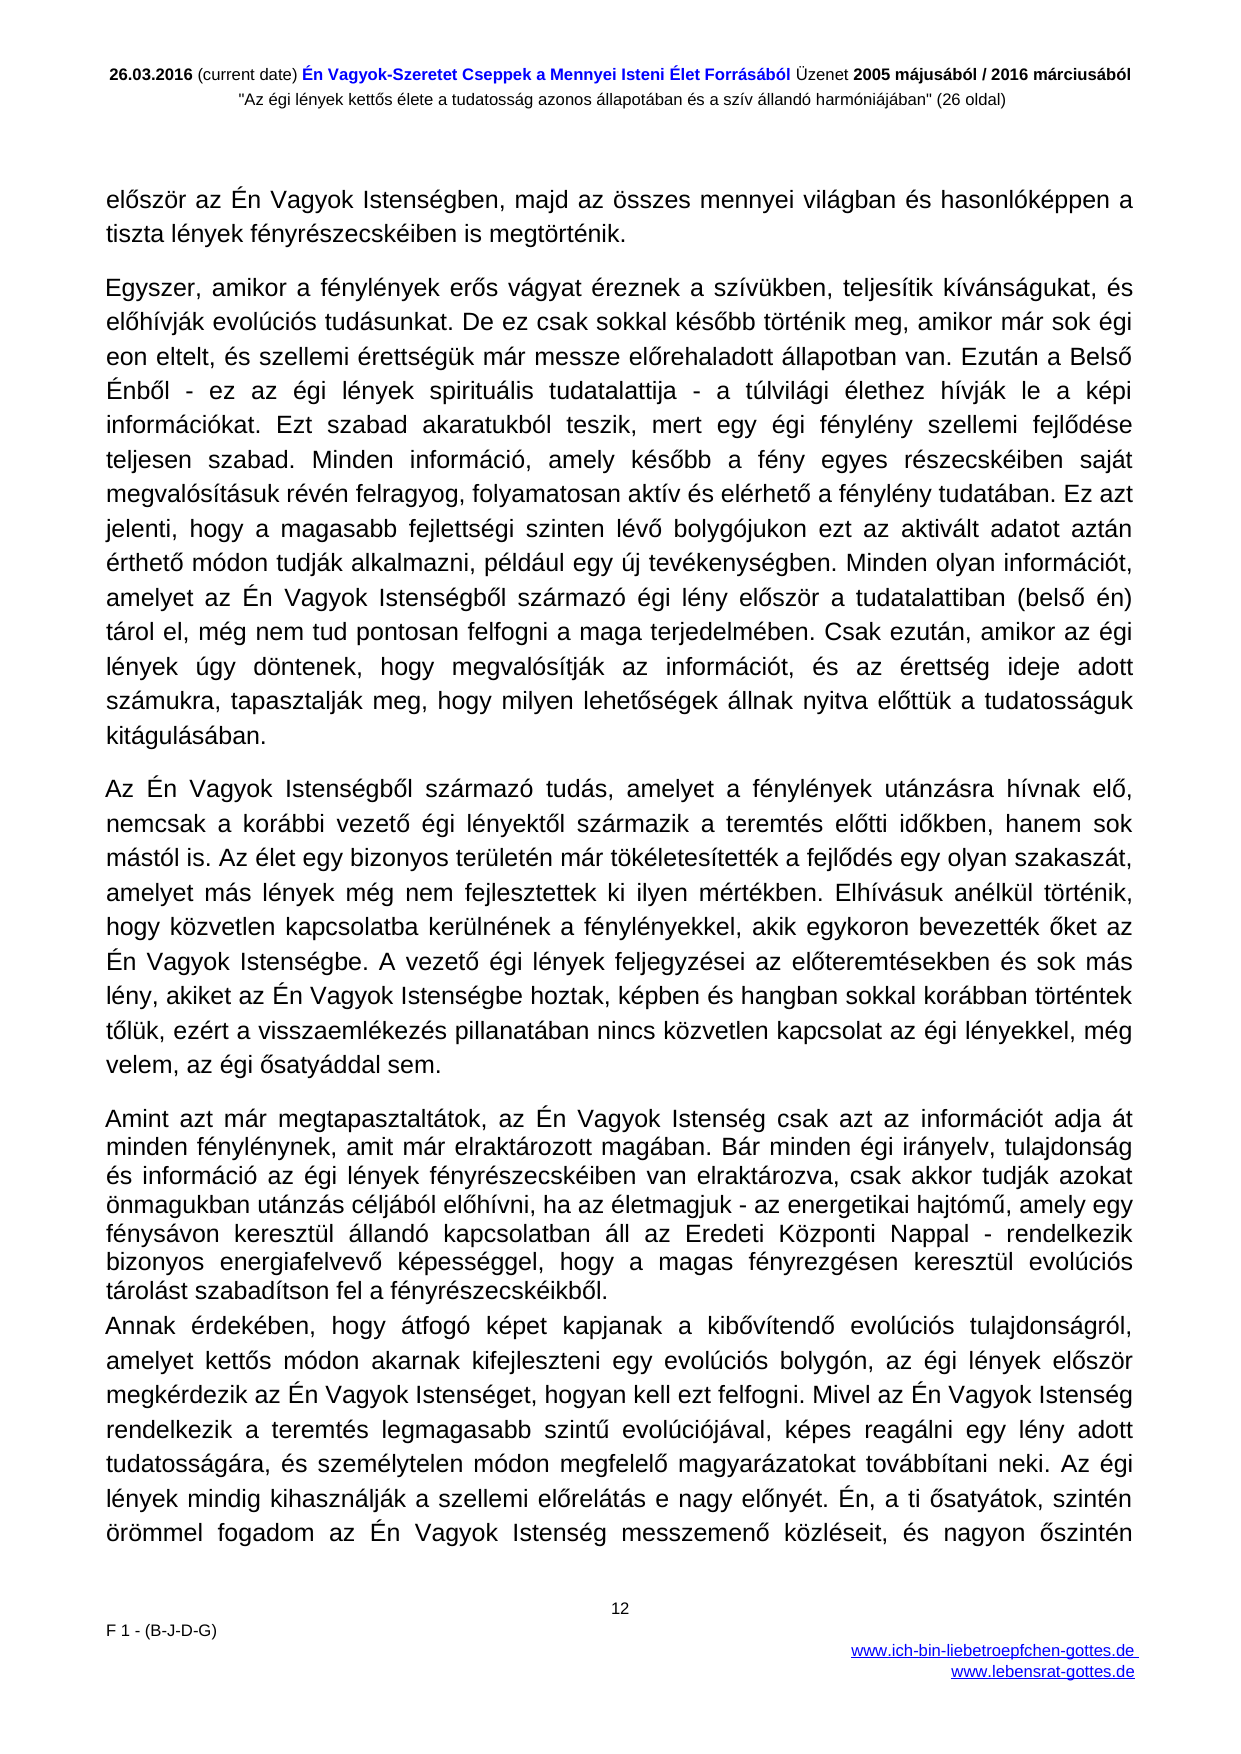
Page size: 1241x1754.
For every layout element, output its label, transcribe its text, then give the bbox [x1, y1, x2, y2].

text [105, 1311, 1134, 1547]
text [105, 185, 1134, 248]
text Egyszer, amikor a fénylények erős vágyat éreznek a szívükben, teljesítik kívánságukat, és előhívják evolúciós tudásunkat. De ez csak sokkal később történik meg, amikor már sok égi eon eltelt, és szellemi érettségük már messze előrehaladott állapotban van. Ezután a Belső Énből - ez az égi lények spirituális tudatalattija - a túlvilági élethez hívják le a képi információkat. Ezt szabad akaratukból teszik, mert egy égi fénylény szellemi fejlődése teljesen szabad. Minden információ, amely később a fény egyes részecskéiben saját megvalósításuk révén felragyog, folyamatosan aktív és elérhető a fénylény tudatában. Ez azt jelenti, hogy a magasabb fejlettségi szinten lévő bolygójukon ezt az aktivált adatot aztán érthető módon tudják alkalmazni, például egy új tevékenységben. Minden olyan információt, amelyet az Én Vagyok Istenségből származó égi lény először a tudatalattiban (belső én) tárol el, még nem tud pontosan felfogni a maga terjedelmében. Csak ezután, amikor az égi lények úgy döntenek, hogy megvalósítják az információt, és az érettség ideje adott számukra, tapasztalják meg, hogy milyen lehetőségek állnak nyitva előttük a tudatosságuk kitágulásában. [105, 273, 1134, 749]
text Amint azt már megtapasztaltátok, az Én Vagyok Istenség csak azt az információt adja át minden fénylénynek, amit már elraktározott magában. Bár minden égi irányelv, tulajdonság és információ az égi lények fényrészecskéiben van elraktározva, csak akkor tudják azokat önmagukban utánzás céljából előhívni, ha az életmagjuk - az energetikai hajtómű, amely egy fénysávon keresztül állandó kapcsolatban áll az Eredeti Központi Nappal - rendelkezik bizonyos energiafelvevő képességgel, hogy a magas fényrezgésen keresztül evolúciós tárolást szabadítson fel a fényrészecskéikből. [105, 1103, 1134, 1305]
text Az Én Vagyok Istenségből származó tudás, amelyet a fénylények utánzásra hívnak elő, nemcsak a korábbi vezető égi lényektől származik a teremtés előtti időkben, hanem sok mástól is. Az élet egy bizonyos területén már tökéletesítették a fejlődés egy olyan szakaszát, amelyet más lények még nem fejlesztettek ki ilyen mértékben. Elhívásuk anélkül történik, hogy közvetlen kapcsolatba kerülnének a fénylényekkel, akik egykoron bevezették őket az Én Vagyok Istenségbe. A vezető égi lények feljegyzései az előteremtésekben és sok más lény, akiket az Én Vagyok Istenségbe hoztak, képben és hangban sokkal korábban történtek tőlük, ezért a visszaemlékezés pillanatában nincs közvetlen kapcsolat az égi lényekkel, még velem, az égi ősatyáddal sem. [105, 774, 1134, 1079]
